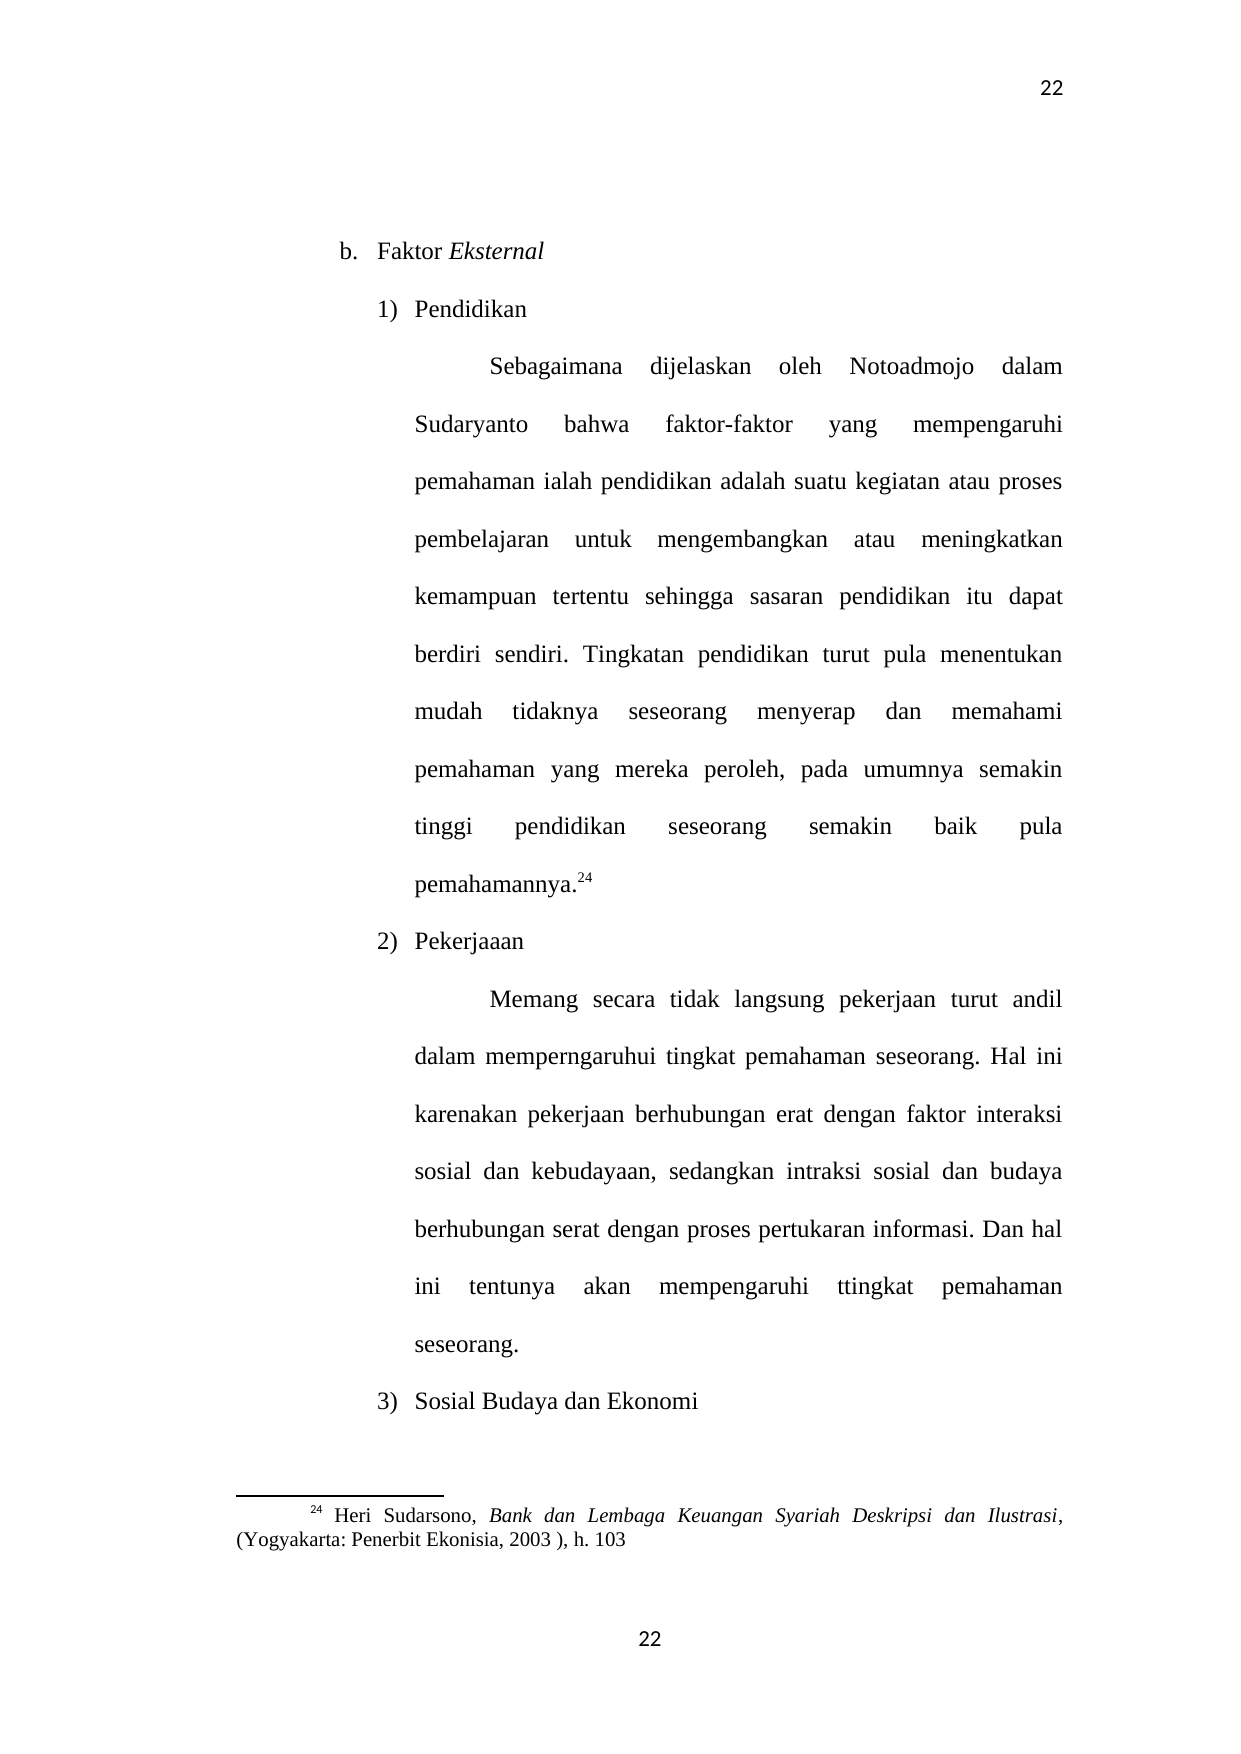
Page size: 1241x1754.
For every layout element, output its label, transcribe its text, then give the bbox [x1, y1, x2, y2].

list Memang secara tidak langsung pekerjaan turut andil dalam memperngaruhui tingkat pemahaman seseorang. Hal ini karenakan pekerjaan berhubungan erat dengan faktor interaksi sosial dan kebudayaan, sedangkan intraksi sosial dan budaya berhubungan serat dengan proses pertukaran informasi. Dan hal ini tentunya akan mempengaruhi ttingkat pemahaman seseorang. [414, 984, 1063, 1357]
list Sebagaimana dijelaskan oleh Notoadmojo dalam Sudaryanto bahwa faktor-faktor yang mempengaruhi pemahaman ialah pendidikan adalah suatu kegiatan atau proses pembelajaran untuk mengembangkan atau meningkatkan kemampuan tertentu sehingga sasaran pendidikan itu dapat berdiri sendiri. Tingkatan pendidikan turut pula menentukan mudah tidaknya seseorang menyerap dan memahami pemahaman yang mereka peroleh, pada umumnya semakin tinggi pendidikan seseorang semakin baik pula pemahamannya. [414, 351, 1063, 897]
list Faktor Eksternal [339, 236, 1063, 265]
list Sosial Budaya dan Ekonomi [377, 1386, 1063, 1415]
list Pendidikan [377, 294, 1063, 322]
list Pekerjaaan [377, 926, 1063, 955]
